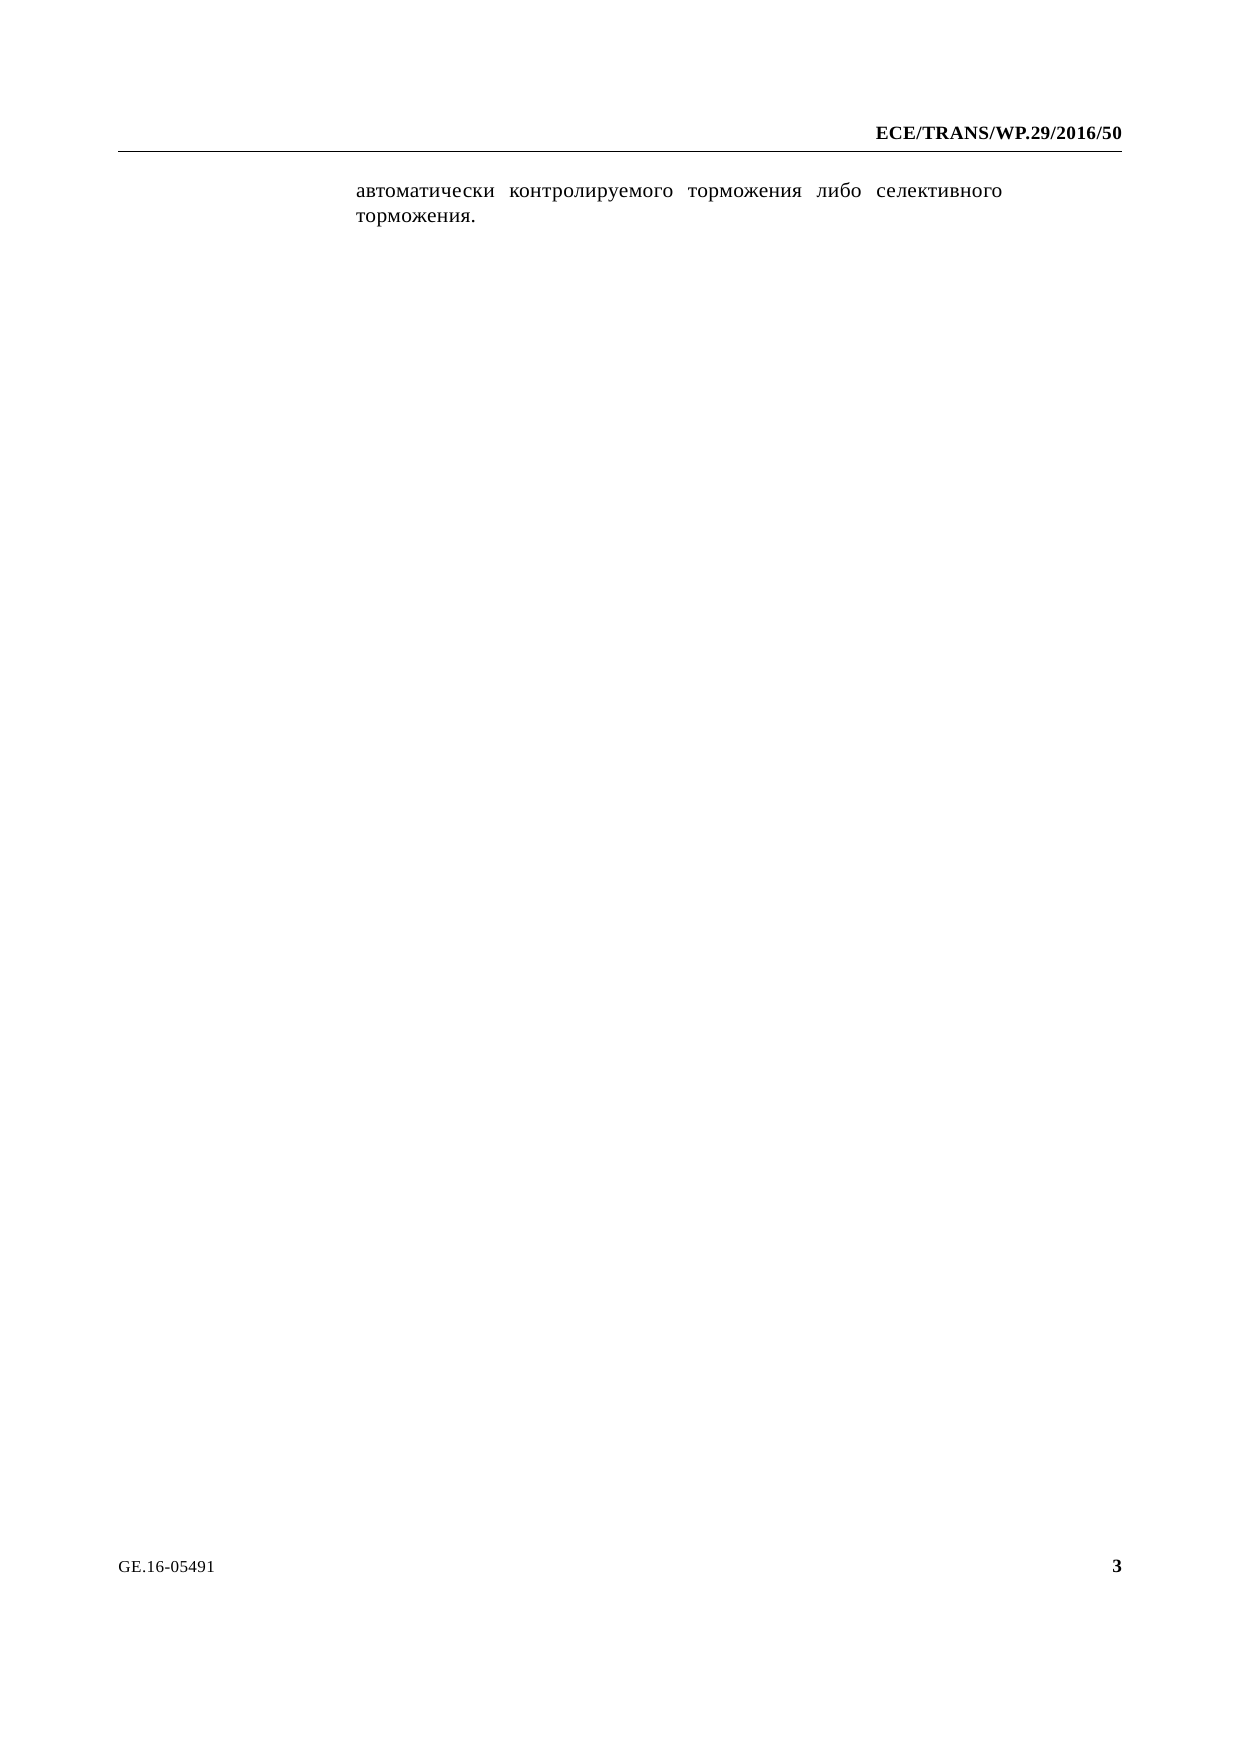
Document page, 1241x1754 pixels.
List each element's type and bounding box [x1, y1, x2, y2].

text [236, 177, 1004, 227]
